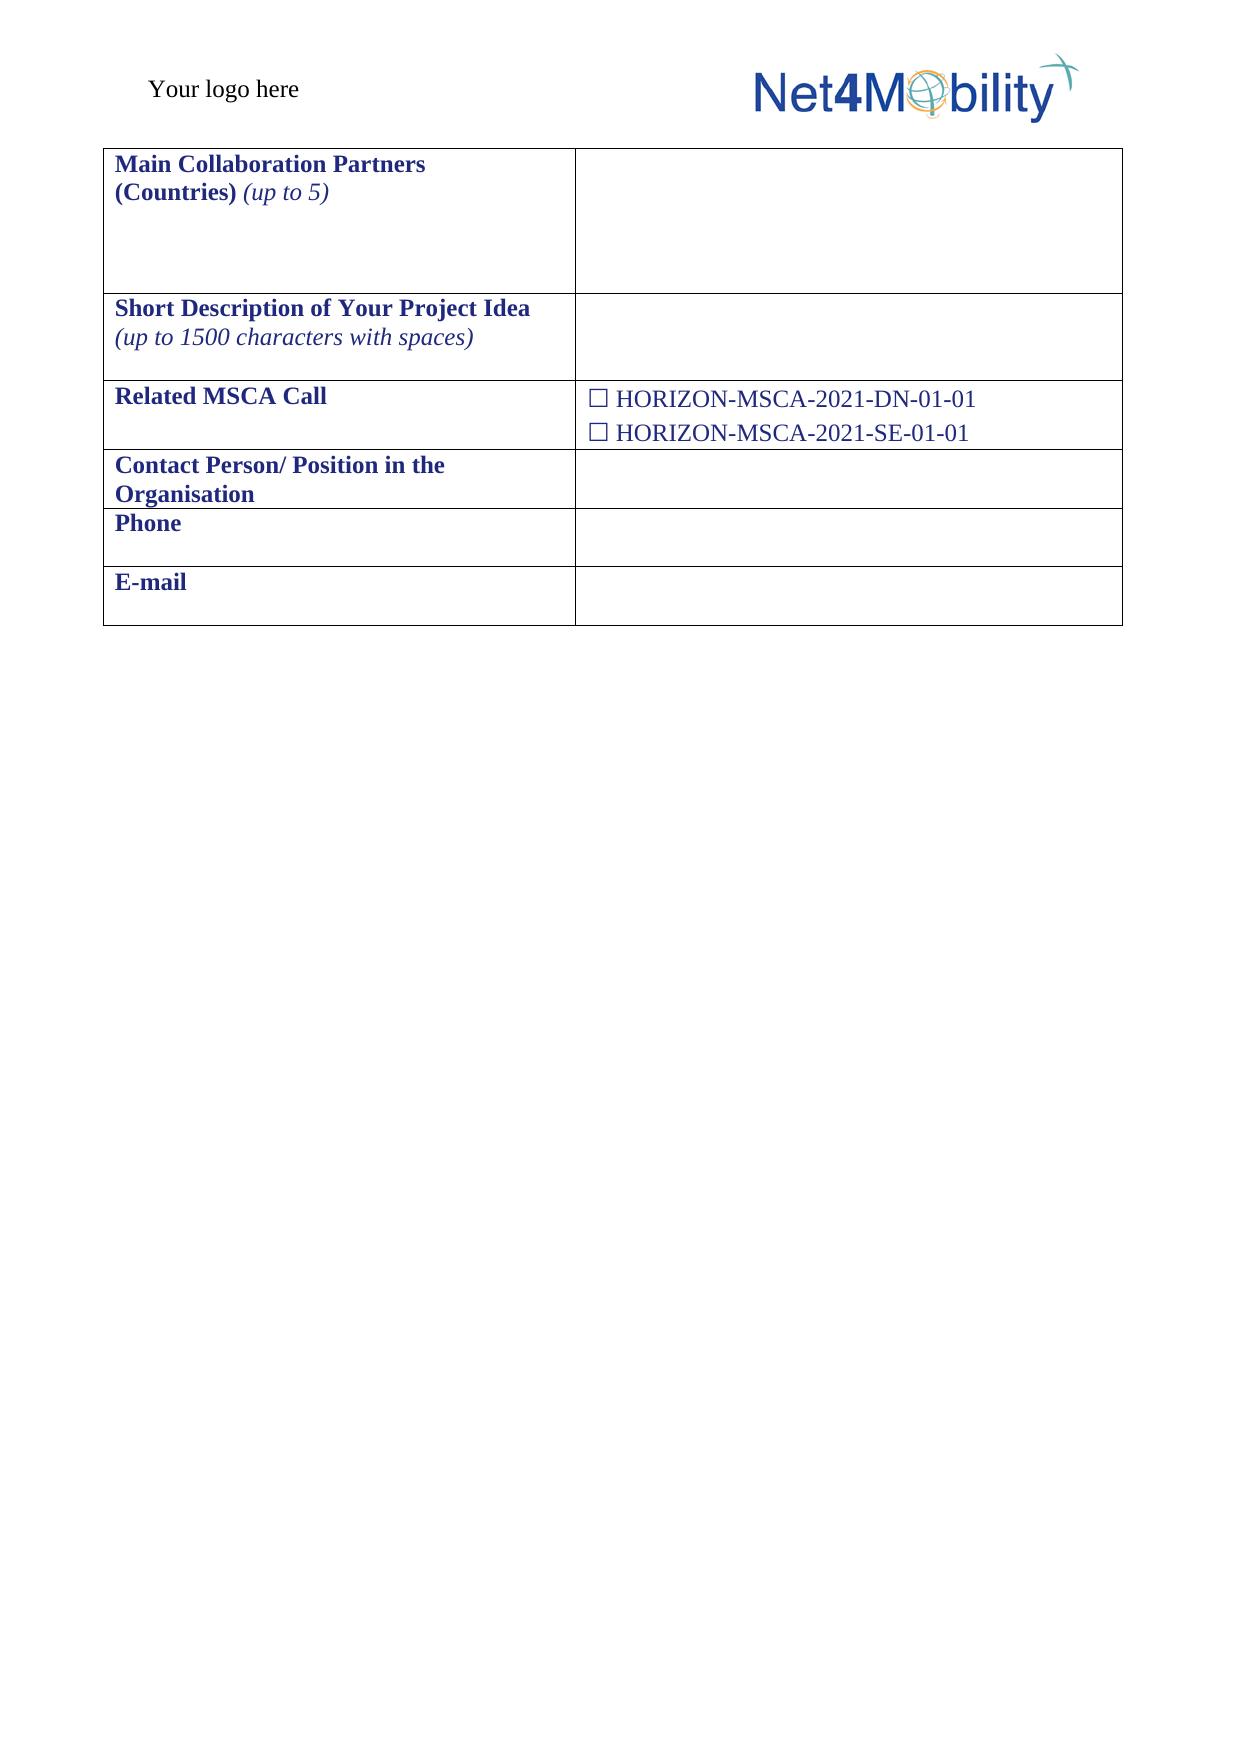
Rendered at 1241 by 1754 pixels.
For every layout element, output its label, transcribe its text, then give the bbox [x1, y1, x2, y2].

table_cell [576, 509, 1122, 566]
table_cell Contact Person/ Position in the Organisation [104, 450, 575, 507]
table_cell [576, 294, 1122, 380]
table_cell [576, 450, 1122, 507]
table_cell Short Description of Your Project Idea (up to 1500 characters with spaces) [104, 294, 575, 380]
table_cell HORIZON-MSCA-2021-DN-01-01 HORIZON-MSCA-2021-SE-01-01 [576, 381, 1122, 449]
table_cell Main Collaboration Partners (Countries) (up to 5) [104, 149, 575, 292]
table_cell Phone [104, 509, 575, 566]
table_cell [576, 567, 1122, 624]
table_cell [576, 149, 1122, 292]
table_cell E-mail [104, 567, 575, 624]
picture [741, 42, 1088, 133]
table_cell Related MSCA Call [104, 381, 575, 449]
